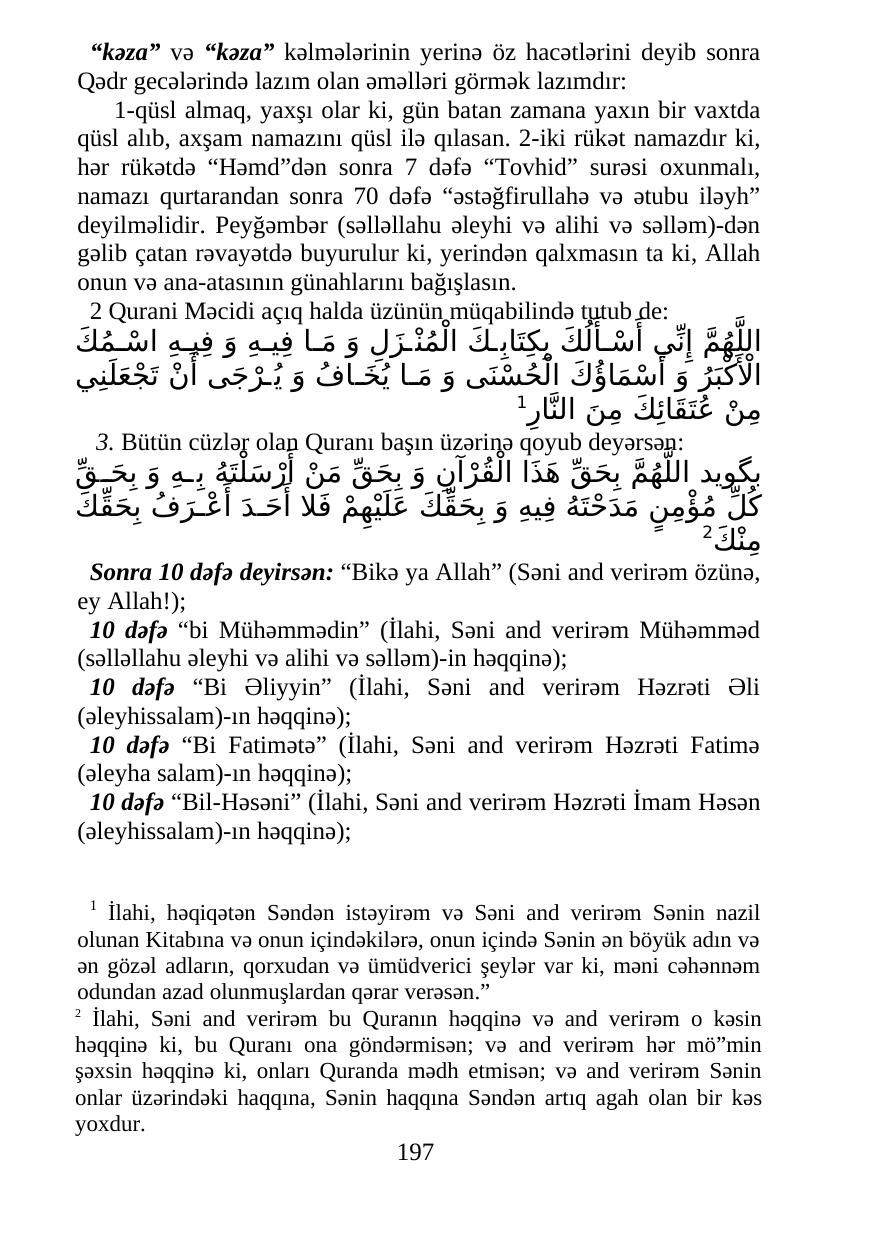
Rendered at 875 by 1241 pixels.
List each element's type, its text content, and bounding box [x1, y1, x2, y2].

text 10 dəfə “Bi Fatimətə” (İlahi, Səni and verirəm Həzrəti Fatimə (əleyha salam)-ın həqqinə); [77, 730, 760, 787]
text 2 Qurani Məcidi açıq halda üzünün müqabilində tutub de: [77, 296, 760, 325]
text 10 dəfə “bi Mühəmmədin” (İlahi, Səni and verirəm Mühəmməd (səlləllahu əleyhi və alihi və səlləm)-in həqqinə); [77, 615, 760, 672]
text “kəza” və “kəza” kəlmələrinin yerinə öz hacətlərini deyib sonra Qədr gecələrində lazım olan əməlləri görmək lazımdır: [77, 37, 760, 95]
text 3. Bütün cüzlər olan Quranı başın üzərinə qoyub deyərsən: [77, 427, 760, 455]
text Sonra 10 dəfə deyirsən: “Bikə ya Allah” (Səni and verirəm özünə, ey Allah!); [77, 557, 760, 615]
text 1-qüsl almaq, yaxşı olar ki, gün batan zamana yaxın bir vaxtda qüsl alıb, axşam namazını qüsl ilə qılasan. 2-iki rükət namazdır ki, hər rükətdə “Həmd”dən sonra 7 dəfə “Tovhid” surəsi oxunmalı, namazı qurtarandan sonra 70 dəfə “əstəğfirullahə və ətubu iləyh” deyilməlidir. Peyğəmbər (səlləllahu əleyhi və alihi və səlləm)-dən gəlib çatan rəvayətdə buyurulur ki, yerindən qalxmasın ta ki, Allah onun və ana-atasının günahlarını bağışlasın. [77, 95, 760, 296]
text 10 dəfə “Bi Əliyyin” (İlahi, Səni and verirəm Həzrəti Əli (əleyhissalam)-ın həqqinə); [77, 672, 760, 730]
text بگويد اللَّهُمَّ بِحَقِّ هَذَا الْقُرْآنِ وَ بِحَقِّ مَنْ أَرْسَلْتَهُ بِهِ وَ بِحَقِّ كُلِّ مُؤْمِنٍ مَدَحْتَهُ فِيهِ وَ بِحَقِّكَ عَلَيْهِمْ فَلا أَحَدَ أَعْرَفُ بِحَقِّكَ مِنْكَ [75, 455, 762, 557]
text 10 dəfə “Bil-Həsəni” (İlahi, Səni and verirəm Həzrəti İmam Həsən (əleyhissalam)-ın həqqinə); [77, 787, 760, 845]
text اللَّهُمَّ إِنِّي أَسْأَلُكَ بِكِتَابِكَ الْمُنْزَلِ وَ مَا فِيهِ وَ فِيهِ اسْمُكَ الْأَكْبَرُ وَ أَسْمَاؤُكَ الْحُسْنَى وَ مَا يُخَافُ وَ يُرْجَى أَنْ تَجْعَلَنِي مِنْ عُتَقَائِكَ مِنَ النَّارِ [75, 325, 762, 427]
